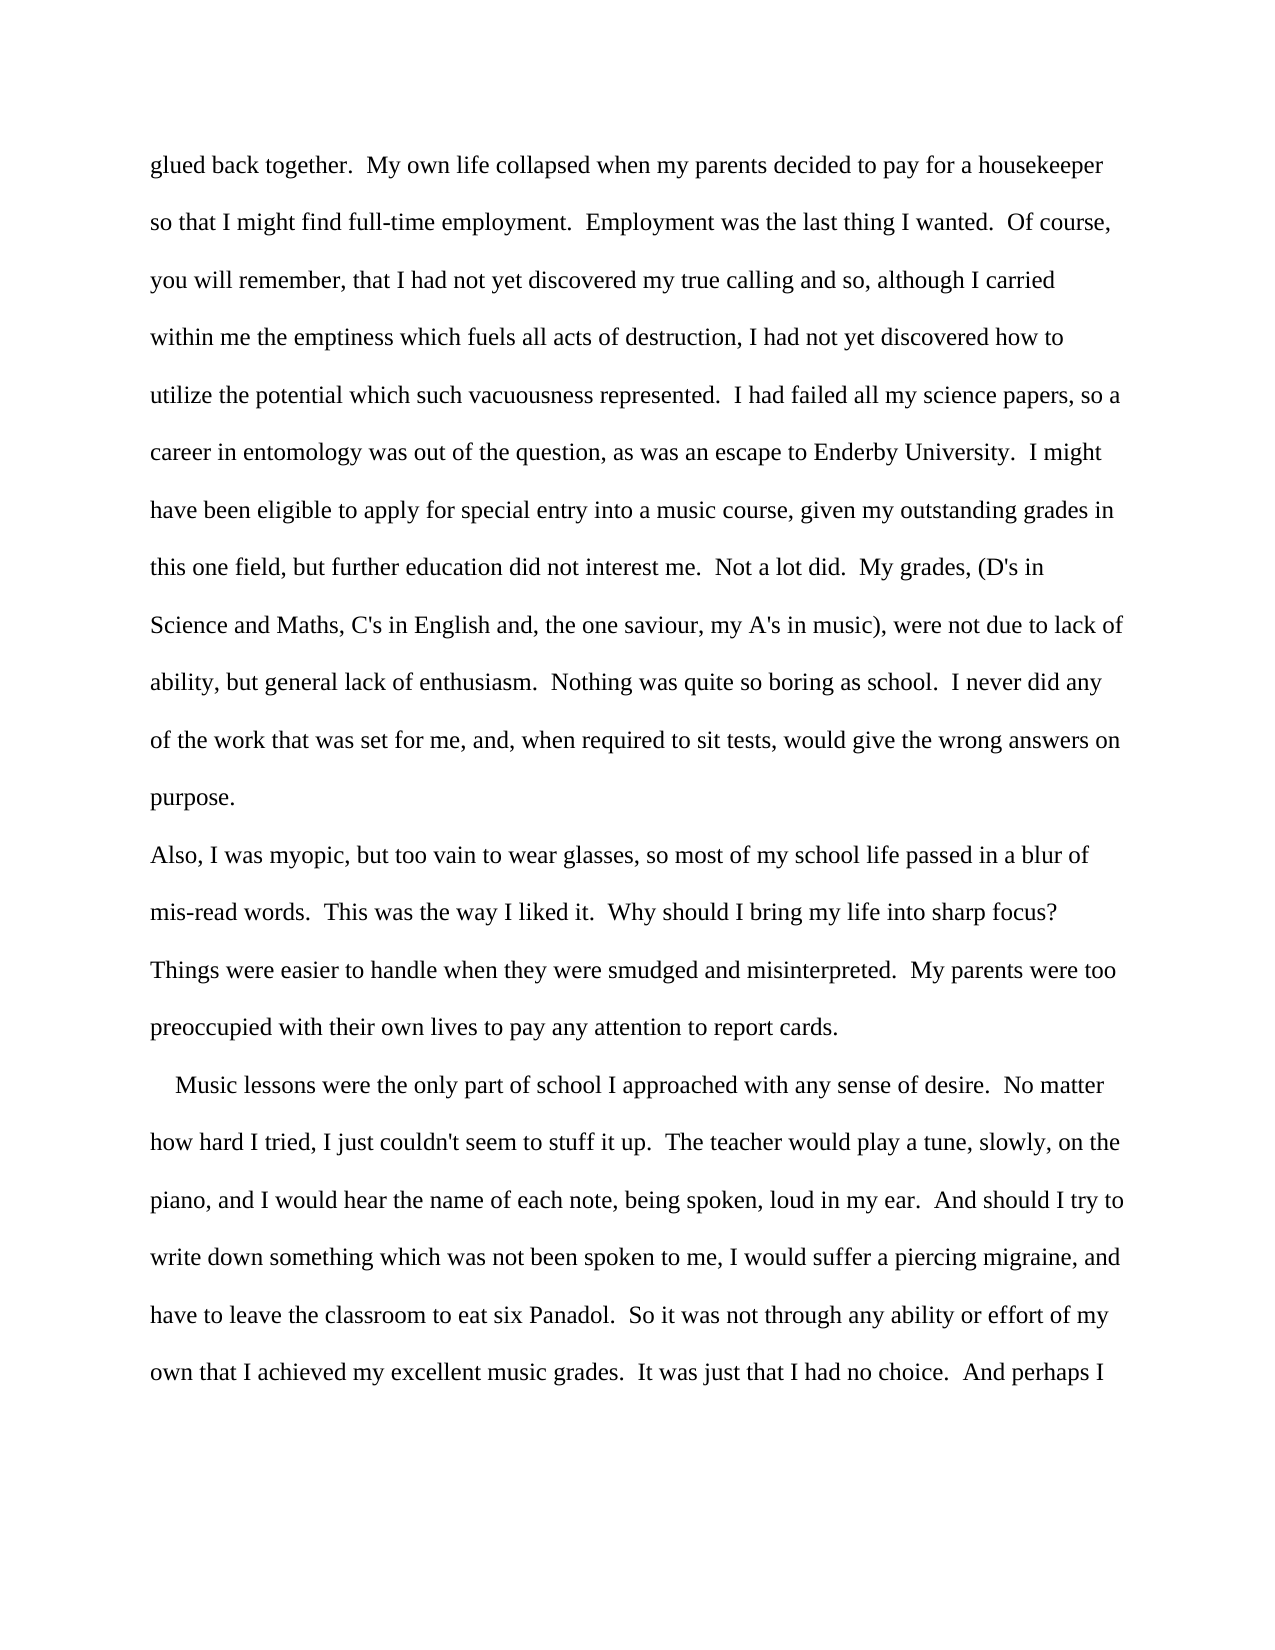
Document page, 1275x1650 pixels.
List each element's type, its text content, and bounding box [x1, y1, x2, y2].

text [150, 1070, 1125, 1386]
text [150, 150, 1125, 811]
text Also, I was myopic, but too vain to wear glasses, so most of my school life passed in a blur of mis-read words. This was the way I liked it. Why should I bring my life into sharp focus? Things were easier to handle when they were smudged and misinterpreted. My parents were too preoccupied with their own lives to pay any attention to report cards. [150, 840, 1125, 1041]
